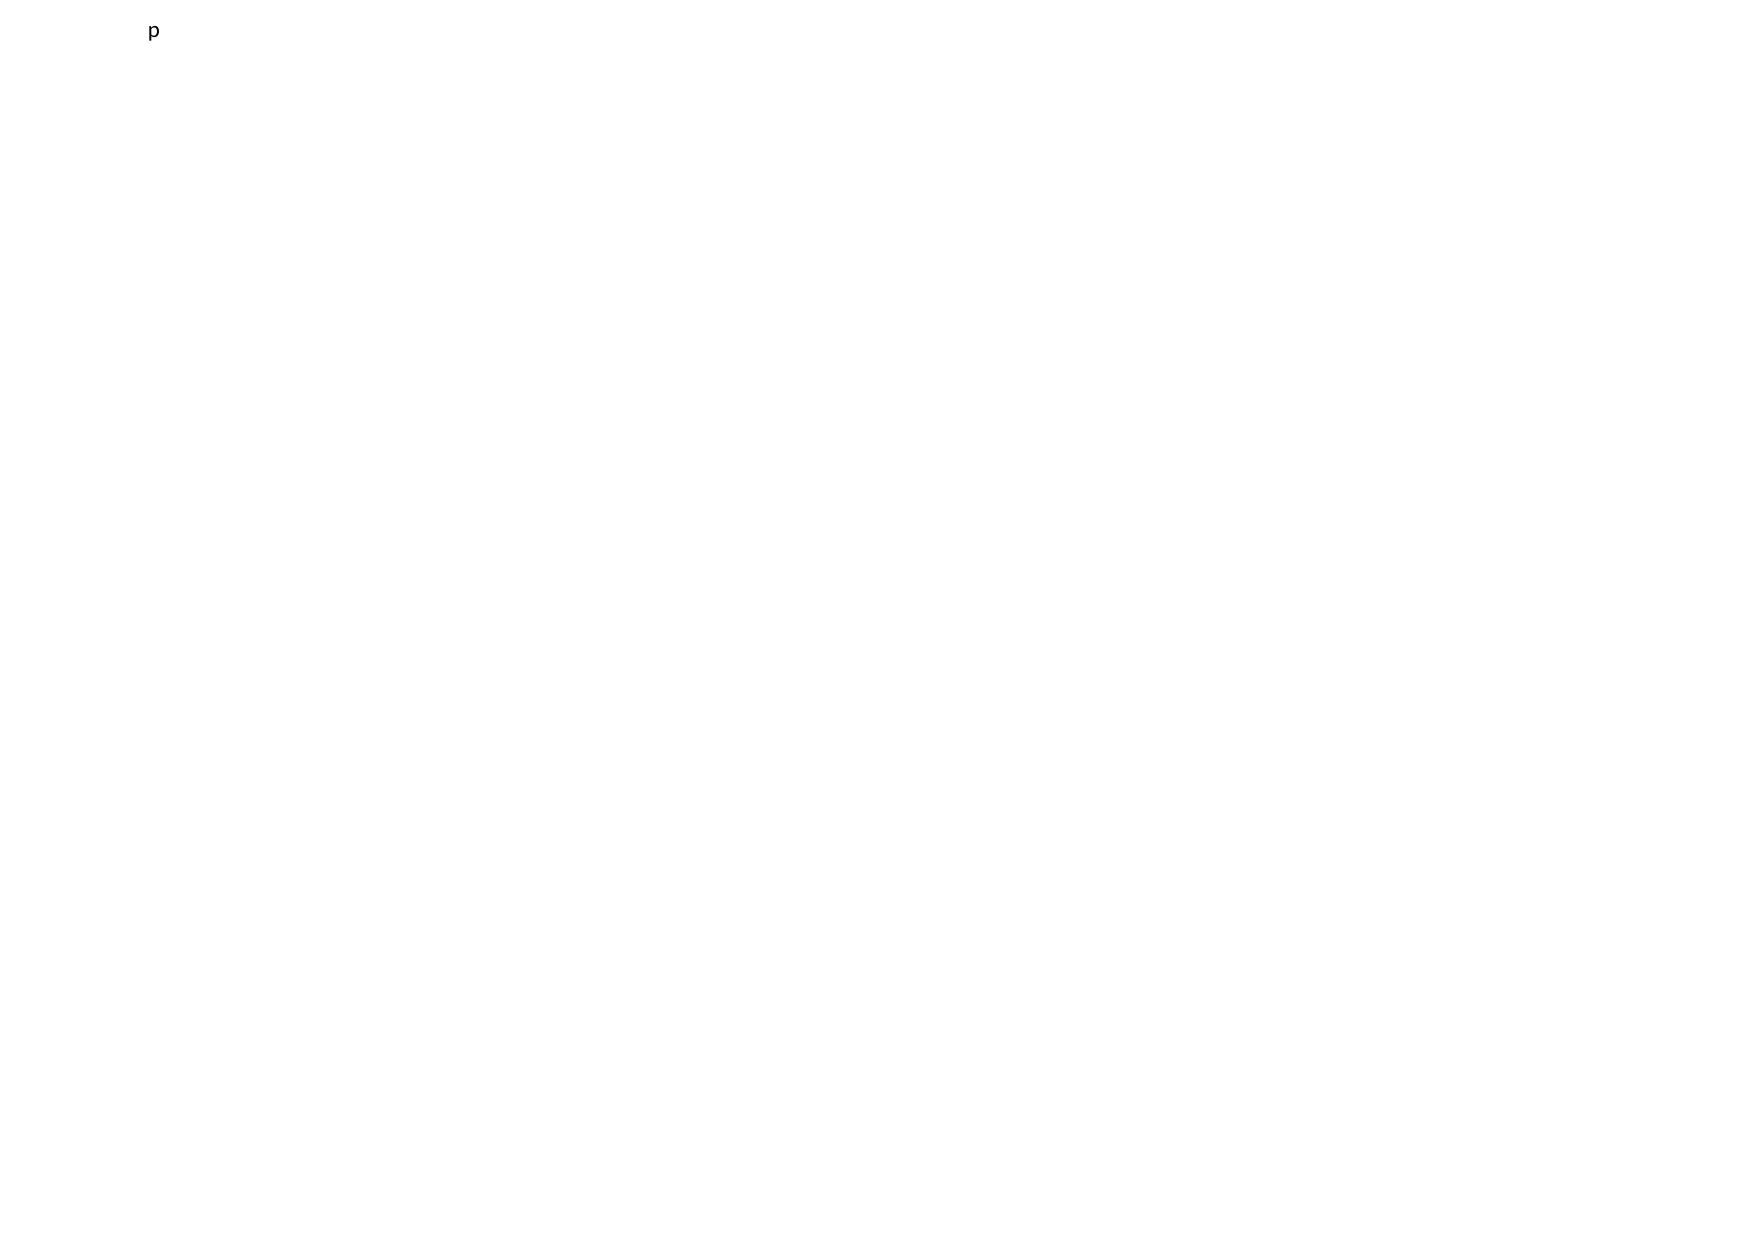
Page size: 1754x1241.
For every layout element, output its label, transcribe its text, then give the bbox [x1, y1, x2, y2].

text p [148, 15, 1606, 43]
